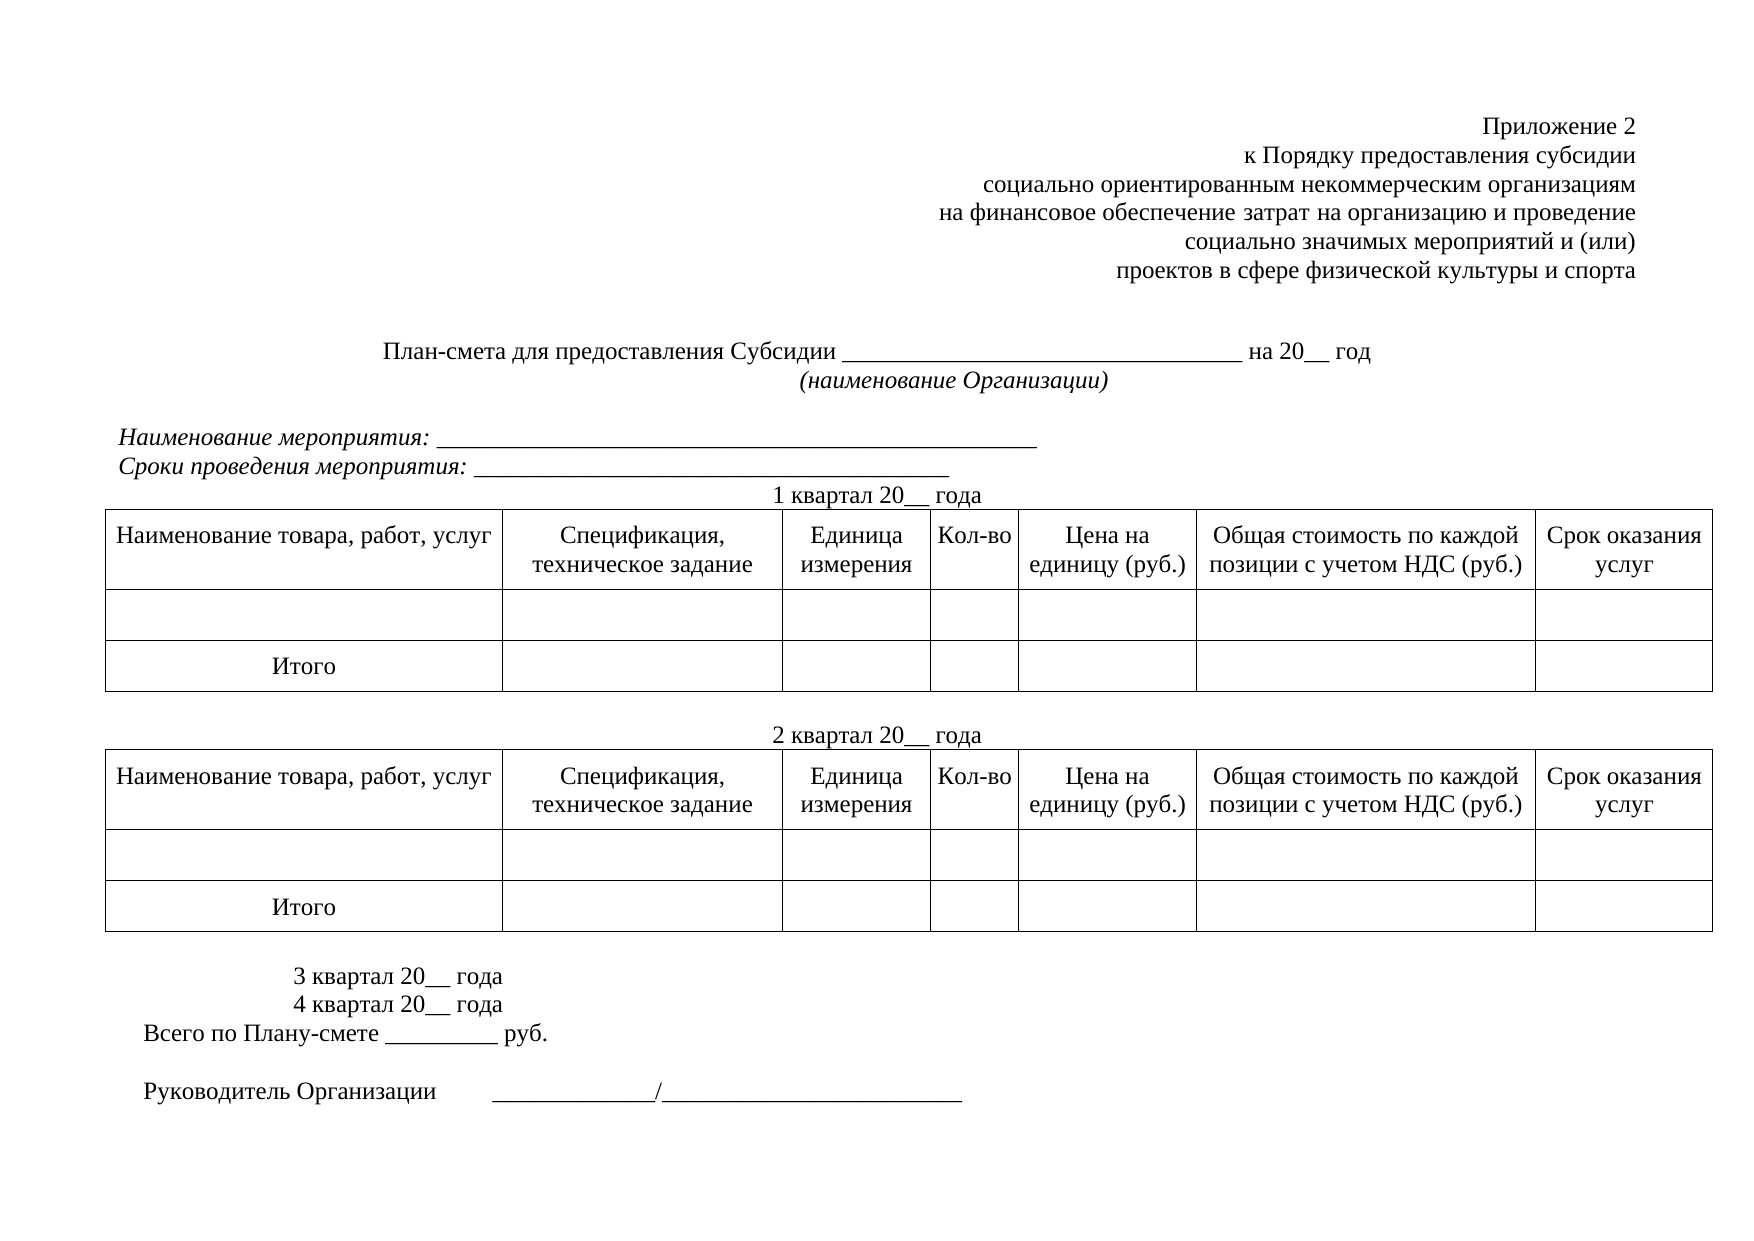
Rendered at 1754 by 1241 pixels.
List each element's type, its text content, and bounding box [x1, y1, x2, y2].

table_header Срок оказания услуг [1536, 750, 1712, 829]
text проектов в сфере физической культуры и спорта [118, 255, 1636, 284]
text Сроки проведения мероприятия: ______________________________________ [118, 451, 1636, 480]
table_header Общая стоимость по каждой позиции с учетом НДС (руб.) [1197, 510, 1535, 588]
text 4 квартал 20__ года [118, 989, 1636, 1018]
table_cell [931, 641, 1018, 691]
table_header Срок оказания услуг [1536, 510, 1712, 588]
table_cell [783, 830, 930, 880]
text Всего по Плану-смете _________ руб. [118, 1018, 1636, 1047]
table_header Единица измерения [783, 510, 930, 588]
table_cell [1197, 830, 1535, 880]
table_cell [503, 590, 782, 639]
text 2 квартал 20__ года [118, 720, 1636, 749]
table_cell [783, 590, 930, 639]
text План-смета для предоставления Субсидии ________________________________ на 20__ год [118, 336, 1636, 365]
table_header Цена на единицу (руб.) [1019, 510, 1196, 588]
table_cell [106, 590, 502, 639]
text Наименование мероприятия: ________________________________________________ [118, 422, 1636, 451]
table_cell [1019, 881, 1196, 931]
table_cell [503, 881, 782, 931]
text (наименование Организации) [118, 365, 1636, 394]
table_cell [783, 881, 930, 931]
text социально значимых мероприятий и (или) [118, 226, 1636, 255]
table_cell [1536, 641, 1712, 691]
table_cell [931, 590, 1018, 639]
table_cell [783, 641, 930, 691]
text социально ориентированным некоммерческим организациям [118, 169, 1636, 197]
text Руководитель Организации _____________/________________________ [118, 1076, 1636, 1104]
table_header Единица измерения [783, 750, 930, 829]
text 3 квартал 20__ года [118, 961, 1636, 989]
table_header Наименование товара, работ, услуг [106, 510, 502, 588]
table_cell [1536, 590, 1712, 639]
table_cell [931, 881, 1018, 931]
table_cell [1197, 590, 1535, 639]
table_cell [503, 641, 782, 691]
table_cell [1197, 881, 1535, 931]
table_cell [1536, 830, 1712, 880]
table_header Спецификация, техническое задание [503, 510, 782, 588]
table_header Кол-во [931, 750, 1018, 829]
table_cell Итого [106, 881, 502, 931]
table_cell Итого [106, 641, 502, 691]
table_header Кол-во [931, 510, 1018, 588]
table_cell [106, 830, 502, 880]
table_header Общая стоимость по каждой позиции с учетом НДС (руб.) [1197, 750, 1535, 829]
table_header Спецификация, техническое задание [503, 750, 782, 829]
table_cell [1019, 830, 1196, 880]
table_cell [1536, 881, 1712, 931]
table_cell [1197, 641, 1535, 691]
text на финансовое обеспечение затрат на организацию и проведение [118, 197, 1636, 226]
table_cell [1019, 641, 1196, 691]
table_header Цена на единицу (руб.) [1019, 750, 1196, 829]
text 1 квартал 20__ года [118, 480, 1636, 509]
table_header Наименование товара, работ, услуг [106, 750, 502, 829]
text Приложение 2 [118, 111, 1636, 140]
table_cell [1019, 590, 1196, 639]
text к Порядку предоставления субсидии [118, 140, 1636, 169]
table_cell [503, 830, 782, 880]
table_cell [931, 830, 1018, 880]
